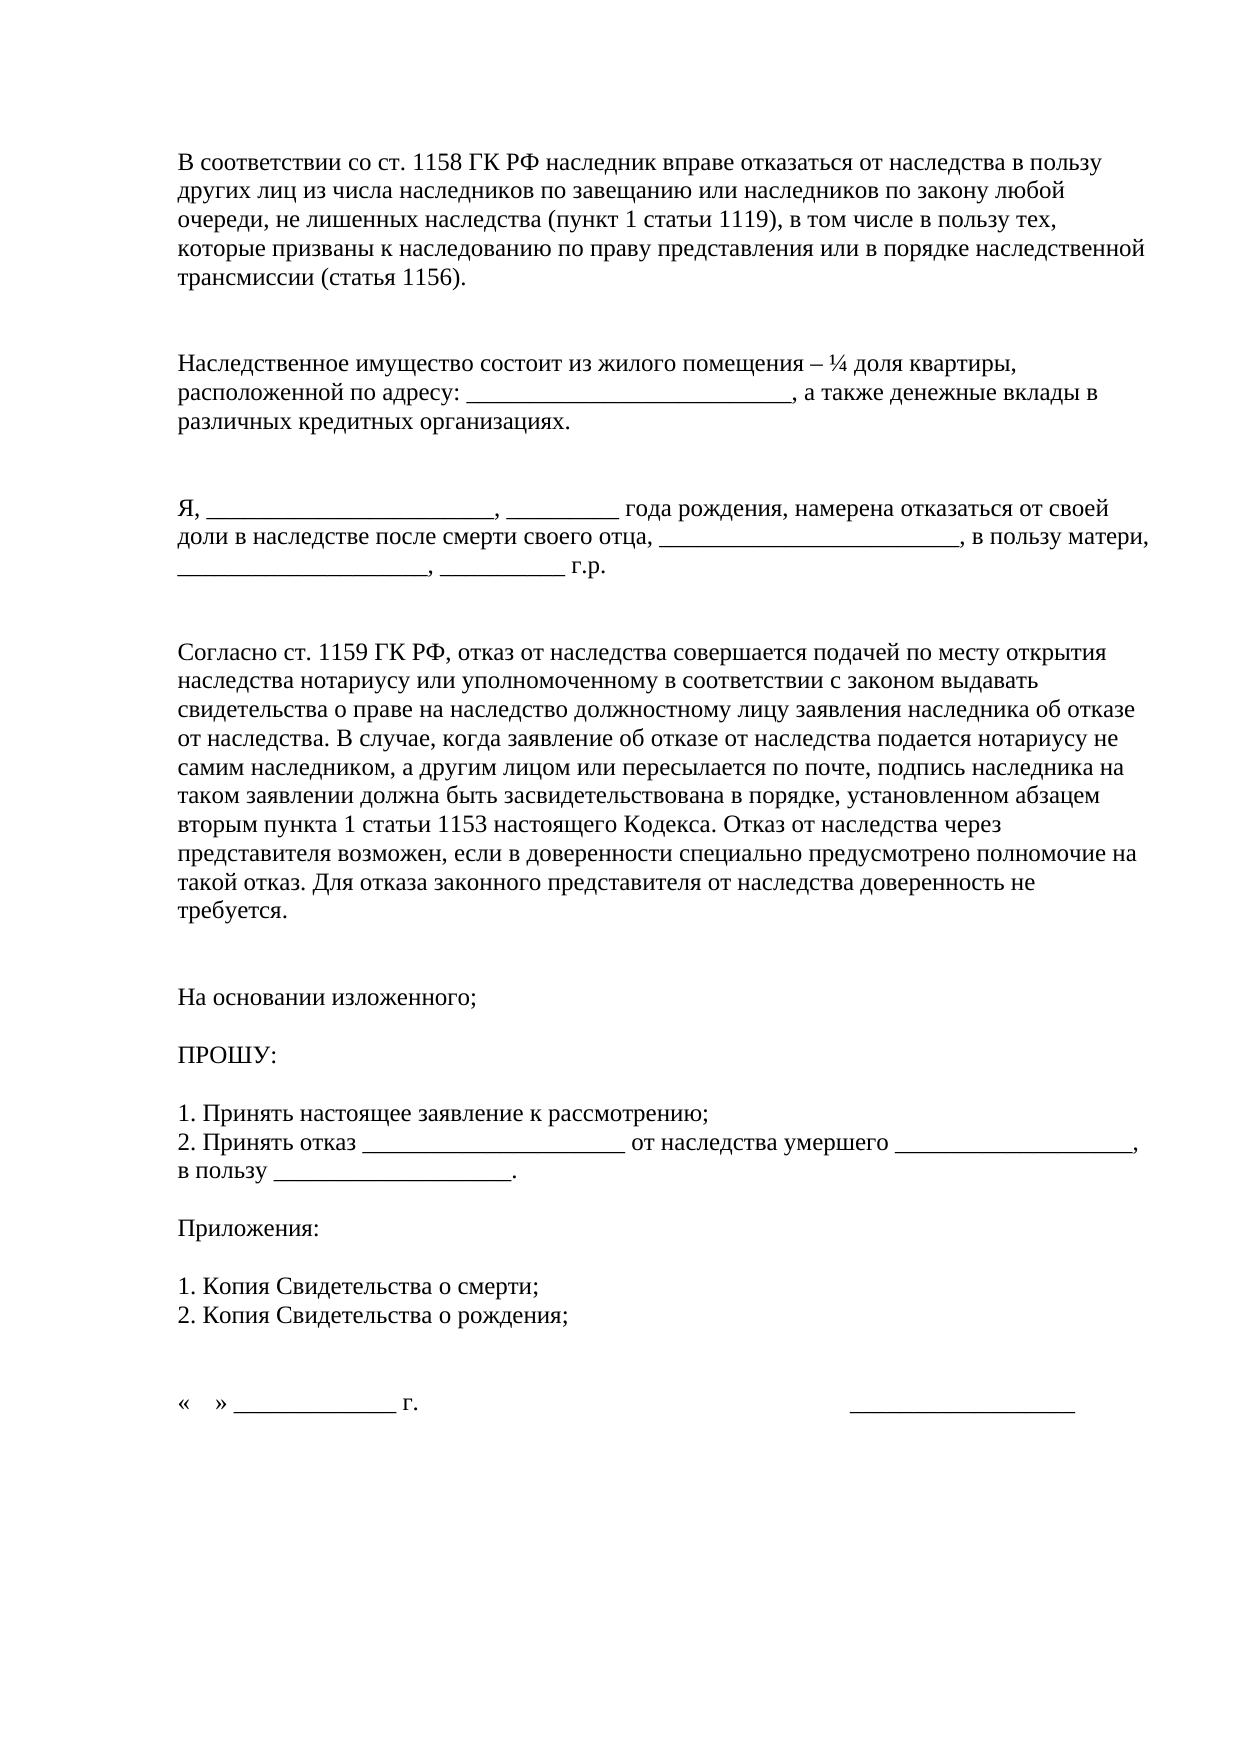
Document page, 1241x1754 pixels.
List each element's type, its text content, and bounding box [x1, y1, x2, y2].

text Согласно ст. 1159 ГК РФ, отказ от наследства совершается подачей по месту открытия наследства нотариусу или уполномоченному в соответствии с законом выдавать свидетельства о праве на наследство должностному лицу заявления наследника об отказе от наследства. В случае, когда заявление об отказе от наследства подается нотариусу не самим наследником, а другим лицом или пересылается по почте, подпись наследника на таком заявлении должна быть засвидетельствована в порядке, установленном абзацем вторым пункта 1 статьи 1153 настоящего Кодекса. Отказ от наследства через представителя возможен, если в доверенности специально предусмотрено полномочие на такой отказ. Для отказа законного представителя от наследства доверенность не требуется. [177, 637, 1152, 953]
text ПРОШУ: [177, 1040, 1152, 1069]
text « » _____________ г. __________________ [177, 1358, 1152, 1473]
text Приложения: [177, 1213, 1152, 1242]
text На основании изложенного; [177, 982, 1152, 1011]
text Наследственное имущество состоит из жилого помещения – ¼ доля квартиры, расположенной по адресу: __________________________, а также денежные вклады в различных кредитных организациях. [177, 320, 1152, 463]
text Я, _______________________, _________ года рождения, намерена отказаться от своей доли в наследстве после смерти своего отца, ________________________, в пользу матери, ____________________, __________ г.р. [177, 493, 1152, 608]
text 1. Принять настоящее заявление к рассмотрению; 2. Принять отказ _____________________ от наследства умершего ___________________, в пользу ___________________. [177, 1098, 1152, 1184]
text 1. Копия Свидетельства о смерти; 2. Копия Свидетельства о рождения; [177, 1271, 1152, 1329]
text В соответствии со ст. 1158 ГК РФ наследник вправе отказаться от наследства в пользу других лиц из числа наследников по завещанию или наследников по закону любой очереди, не лишенных наследства (пункт 1 статьи 1119), в том числе в пользу тех, которые призваны к наследованию по праву представления или в порядке наследственной трансмиссии (статья 1156). [177, 118, 1152, 291]
